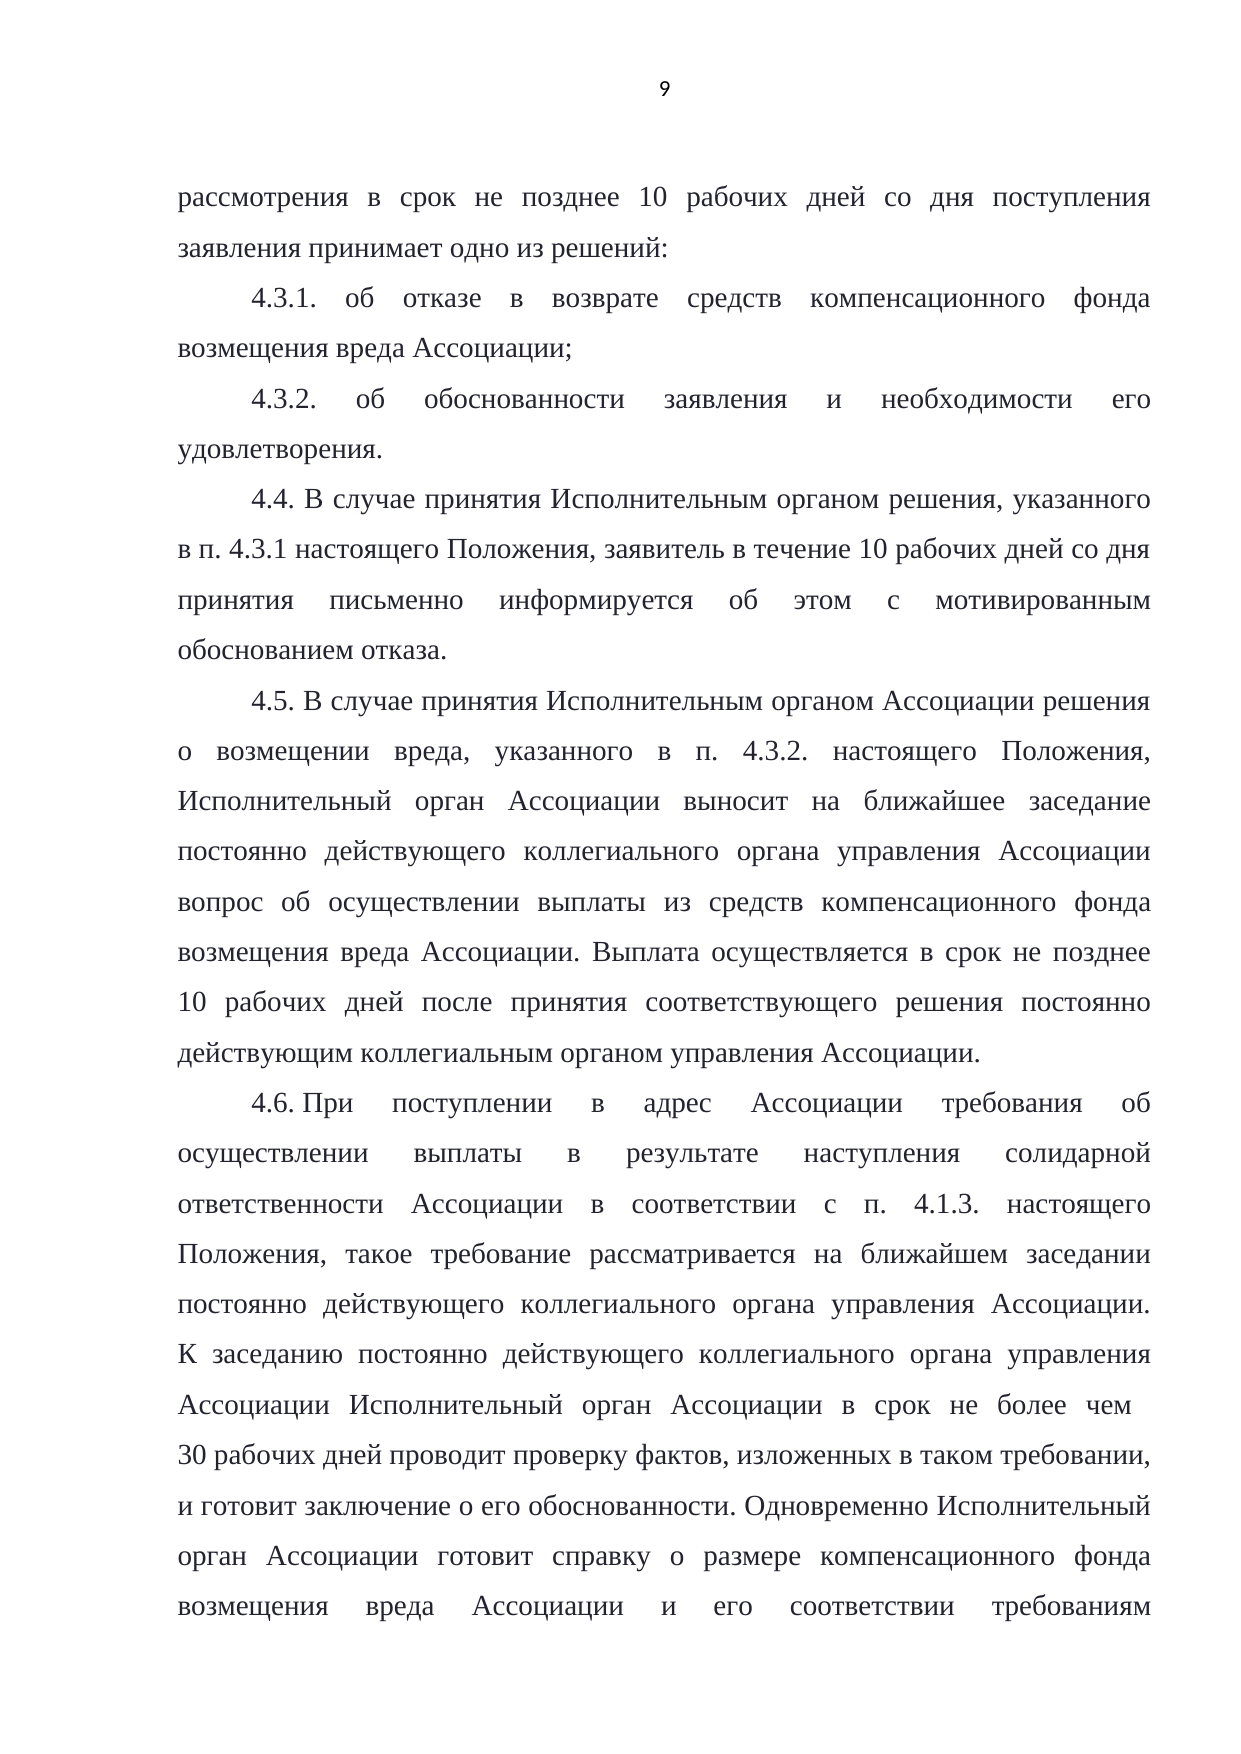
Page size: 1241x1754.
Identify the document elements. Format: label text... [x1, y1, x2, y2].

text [177, 179, 1152, 263]
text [177, 1085, 1152, 1622]
text 4.5. В случае принятия Исполнительным органом Ассоциации решения о возмещении вреда, указанного в п. 4.3.2. настоящего Положения, Исполнительный орган Ассоциации выносит на ближайшее заседание постоянно действующего коллегиального органа управления Ассоциации вопрос об осуществлении выплаты из средств компенсационного фонда возмещения вреда Ассоциации. Выплата осуществляется в срок не позднее 10 рабочих дней после принятия соответствующего решения постоянно действующим коллегиальным органом управления Ассоциации. [177, 683, 1152, 1068]
text 4.3.1. об отказе в возврате средств компенсационного фонда возмещения вреда Ассоциации; [177, 280, 1152, 364]
text 4.4. В случае принятия Исполнительным органом решения, указанного в п. 4.3.1 настоящего Положения, заявитель в течение 10 рабочих дней со дня принятия письменно информируется об этом с мотивированным обоснованием отказа. [177, 481, 1152, 666]
text 4.3.2. об обоснованности заявления и необходимости его удовлетворения. [177, 381, 1152, 464]
